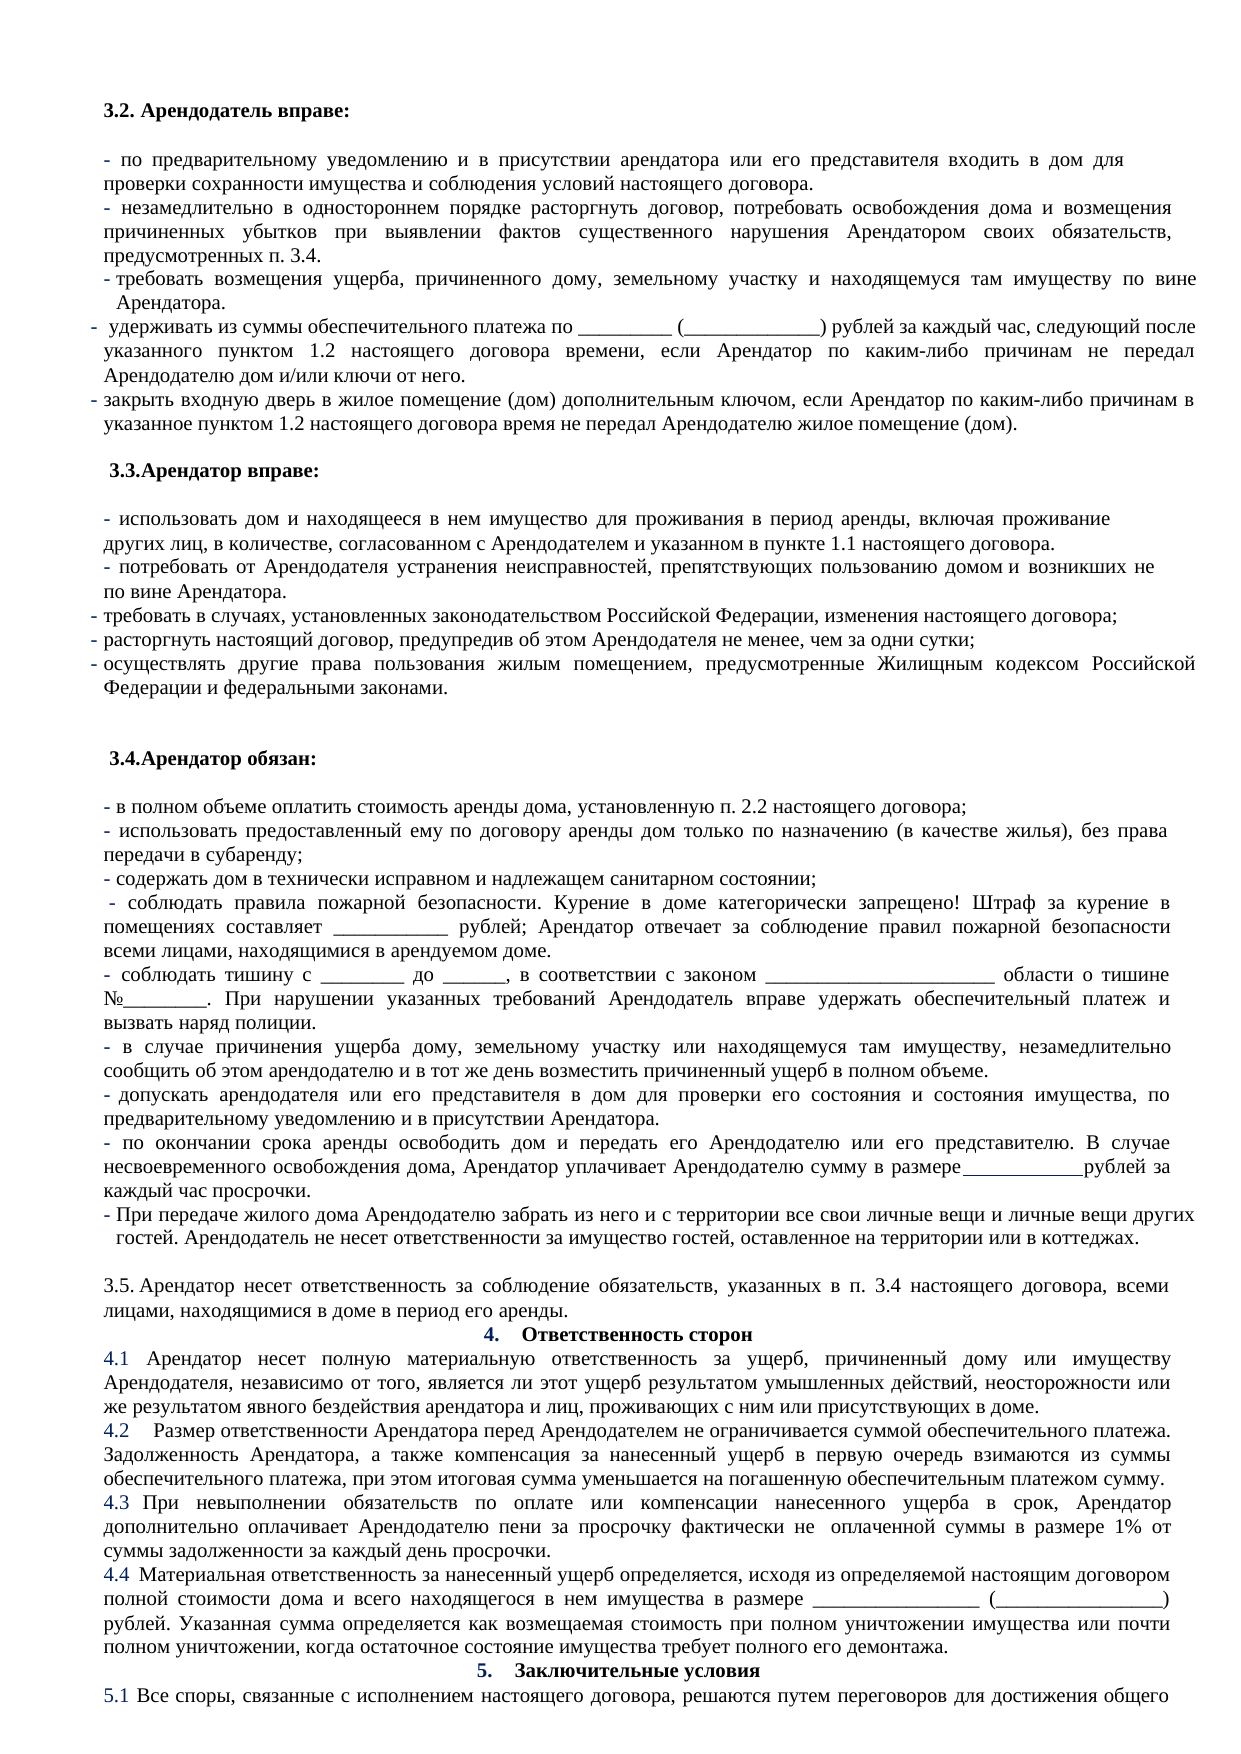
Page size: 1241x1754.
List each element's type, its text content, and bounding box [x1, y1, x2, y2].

list осуществлять другие права пользования жилым помещением, предусмотренные Жилищным кодексом Российской Федерации и федеральными законами. [90, 651, 1196, 699]
list по окончании срока аренды освободить дом и передать его Арендодателю или его представителю. В случае несвоевременного освобождения дома, Арендатор уплачивает Арендодателю сумму в размере рублей за каждый час просрочки. [103, 1130, 1171, 1202]
list допускать арендодателя или его представителя в дом для проверки его состояния и состояния имущества, по предварительному уведомлению и в присутствии Арендатора. [103, 1082, 1171, 1130]
list Размер ответственности Арендатора перед Арендодателем не ограничивается суммой обеспечительного платежа. Задолженность Арендатора, а также компенсация за нанесенный ущерб в первую очередь взимаются из суммы обеспечительного платежа, при этом итоговая сумма уменьшается на погашенную обеспечительным платежом сумму. [103, 1418, 1171, 1490]
list удерживать из суммы обеспечительного платежа по _________ (_____________) рублей за каждый час, следующий после указанного пунктом 1.2 настоящего договора времени, если Арендатор по каким-либо причинам не передал Арендодателю дом и/или ключи от него. [90, 314, 1196, 387]
list Материальная ответственность за нанесенный ущерб определяется, исходя из определяемой настоящим договором полной стоимости дома и всего находящегося в нем имущества в размере ________________ (________________) рублей. Указанная сумма определяется как возмещаемая стоимость при полном уничтожении имущества или почти полном уничтожении, когда остаточное состояние имущества требует полного его демонтажа. [103, 1562, 1171, 1658]
list закрыть входную дверь в жилое помещение (дом) дополнительным ключом, если Арендатор по каким-либо причинам в указанное пунктом 1.2 настоящего договора время не передал Арендодателю жилое помещение (дом). [90, 387, 1196, 435]
list Арендатор несет ответственность за соблюдение обязательств, указанных в п. 3.4 настоящего договора, всеми лицами, находящимися в доме в период его аренды. [103, 1273, 1170, 1322]
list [103, 1683, 1169, 1707]
list в полном объеме оплатить стоимость аренды дома, установленную п. 2.2 настоящего договора; [103, 794, 1196, 818]
list требовать возмещения ущерба, причиненного дому, земельному участку и находящемуся там имуществу по вине Арендатора. [103, 267, 1196, 314]
list Арендатор несет полную материальную ответственность за ущерб, причиненный дому или имуществу Арендодателя, независимо от того, является ли этот ущерб результатом умышленных действий, неосторожности или же результатом явного бездействия арендатора и лиц, проживающих с ним или присутствующих в доме. [103, 1346, 1171, 1418]
list использовать дом и находящееся в нем имущество для проживания в период аренды, включая проживание других лиц, в количестве, согласованном с Арендодателем и указанном в пункте 1.1 настоящего договора. [103, 506, 1171, 554]
list При передаче жилого дома Арендодателю забрать из него и с территории все свои личные вещи и личные вещи других гостей. Арендодатель не несет ответственности за имущество гостей, оставленное на территории или в коттеджах. [103, 1202, 1196, 1249]
list расторгнуть настоящий договор, предупредив об этом Арендодателя не менее, чем за одни сутки; [90, 627, 1196, 651]
list потребовать от Арендодателя устранения неисправностей, препятствующих пользованию домом и возникших не по вине Арендатора. [103, 554, 1171, 603]
list Арендодатель вправе: [103, 99, 1196, 122]
list по предварительному уведомлению и в присутствии арендатора или его представителя входить в дом для проверки сохранности имущества и соблюдения условий настоящего договора. [103, 147, 1171, 195]
subtitle Ответственность сторон [484, 1322, 1196, 1346]
list соблюдать тишину с ________ до ______, в соответствии с законом ______________________ области о тишине №________. При нарушении указанных требований Арендодатель вправе удержать обеспечительный платеж и вызвать наряд полиции. [103, 962, 1170, 1034]
list соблюдать правила пожарной безопасности. Курение в доме категорически запрещено! Штраф за курение в помещениях составляет ___________ рублей; Арендатор отвечает за соблюдение правил пожарной безопасности всеми лицами, находящимися в арендуемом доме. [103, 890, 1171, 962]
list в случае причинения ущерба дому, земельному участку или находящемуся там имуществу, незамедлительно сообщить об этом арендодателю и в тот же день возместить причиненный ущерб в полном объеме. [103, 1034, 1171, 1082]
list Арендатор вправе: [109, 458, 1196, 482]
list содержать дом в технически исправном и надлежащем санитарном состоянии; [103, 866, 1196, 890]
list Арендатор обязан: [109, 747, 1196, 770]
list незамедлительно в одностороннем порядке расторгнуть договор, потребовать освобождения дома и возмещения причиненных убытков при выявлении фактов существенного нарушения Арендатором своих обязательств, предусмотренных п. 3.4. [103, 195, 1172, 267]
subtitle Заключительные условия [477, 1659, 1196, 1683]
list При невыполнении обязательств по оплате или компенсации нанесенного ущерба в срок, Арендатор дополнительно оплачивает Арендодателю пени за просрочку фактически не оплаченной суммы в размере 1% от суммы задолженности за каждый день просрочки. [103, 1490, 1172, 1562]
list требовать в случаях, установленных законодательством Российской Федерации, изменения настоящего договора; [90, 603, 1196, 627]
list использовать предоставленный ему по договору аренды дом только по назначению (в качестве жилья), без права передачи в субаренду; [103, 818, 1171, 866]
